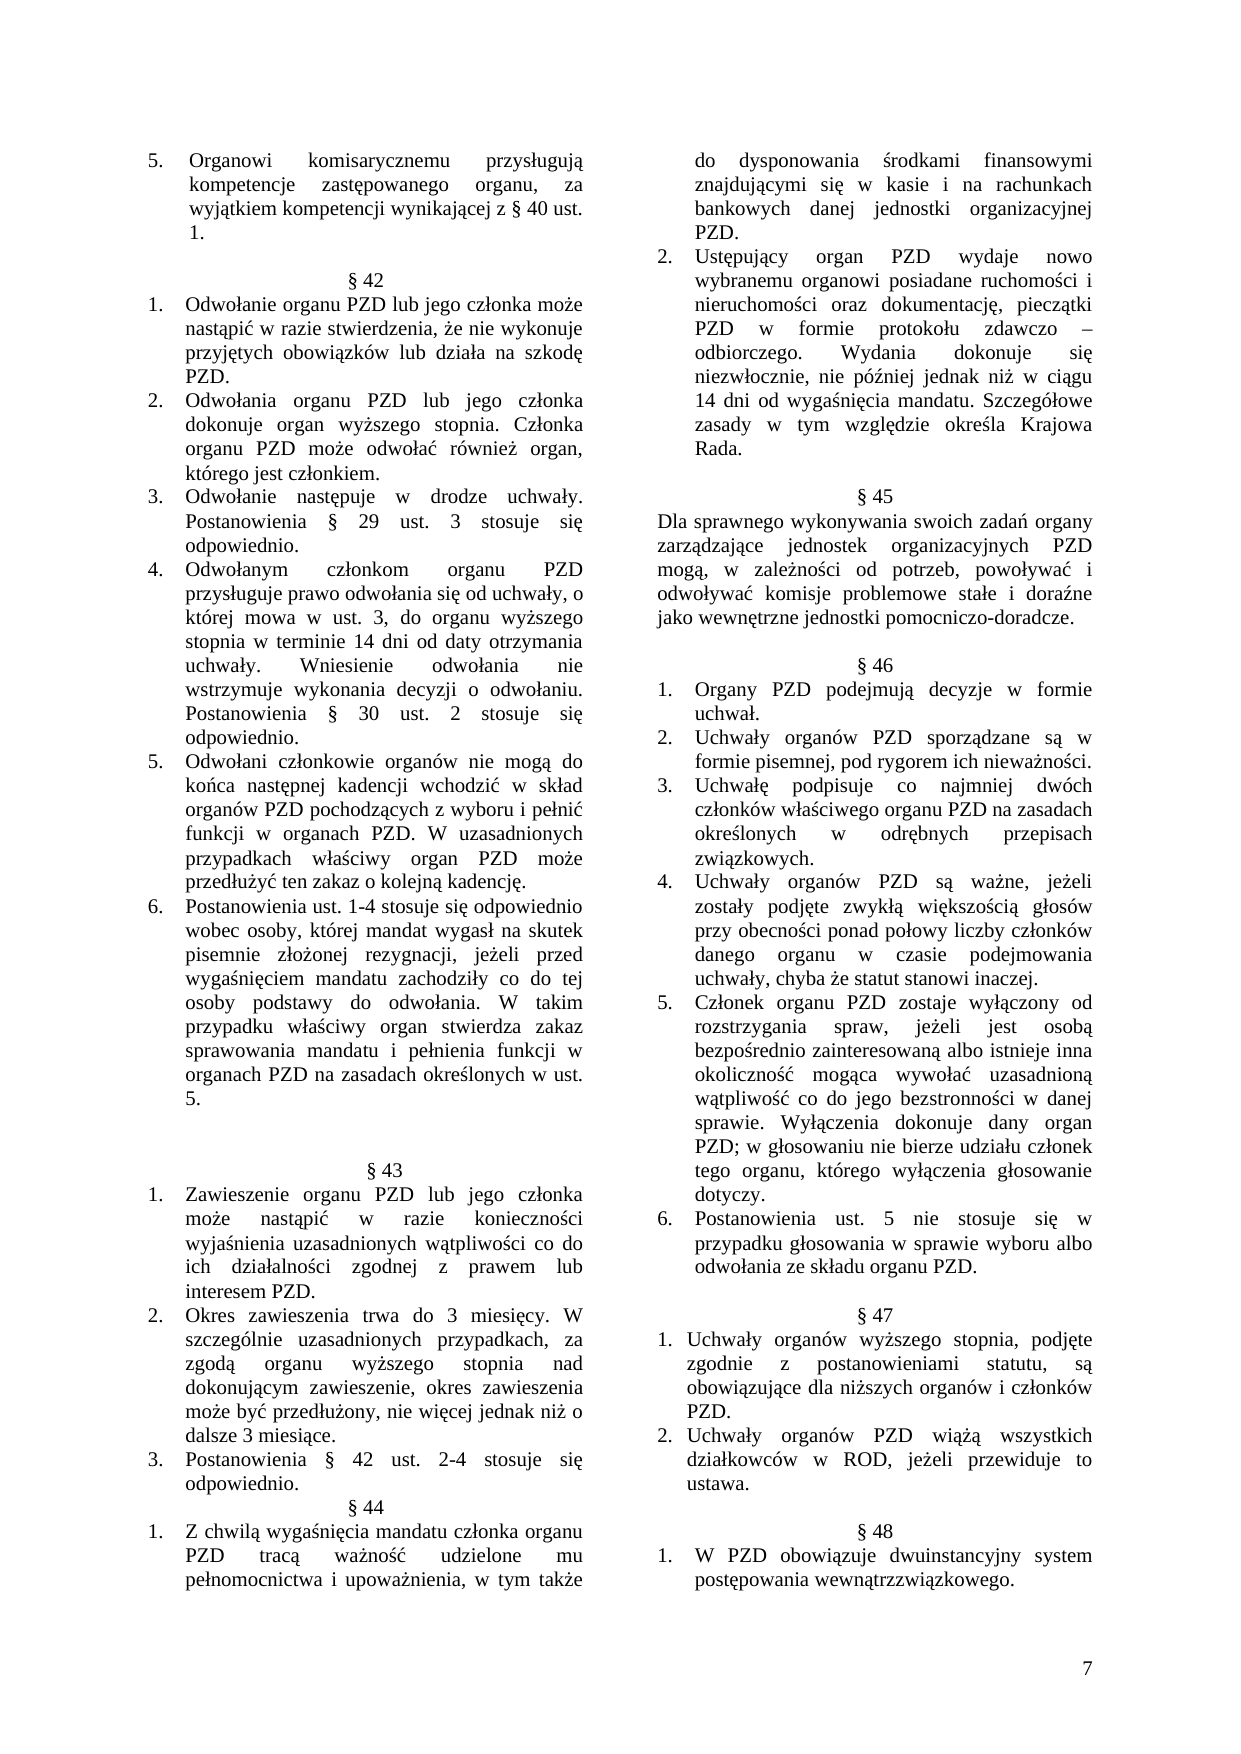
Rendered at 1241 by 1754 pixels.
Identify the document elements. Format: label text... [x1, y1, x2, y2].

list Okres zawieszenia trwa do 3 miesięcy. W szczególnie uzasadnionych przypadkach, za zgodą organu wyższego stopnia nad dokonującym zawieszenie, okres zawieszenia może być przedłużony, nie więcej jednak niż o dalsze 3 miesiące. [148, 1303, 583, 1447]
list Organy PZD podejmują decyzje w formie uchwał. [657, 677, 1093, 725]
list Członek organu PZD zostaje wyłączony od rozstrzygania spraw, jeżeli jest osobą bezpośrednio zainteresowaną albo istnieje inna okoliczność mogąca wywołać uzasadnioną wątpliwość co do jego bezstronności w danej sprawie. Wyłączenia dokonuje dany organ PZD; w głosowaniu nie bierze udziału członek tego organu, którego wyłączenia głosowanie dotyczy. [657, 990, 1093, 1206]
list Uchwały organów PZD sporządzane są w formie pisemnej, pod rygorem ich nieważności. [657, 725, 1093, 773]
list Postanowienia § 42 ust. 2-4 stosuje się odpowiednio. [148, 1447, 583, 1495]
text § 45 [657, 484, 1093, 508]
list Ustępujący organ PZD wydaje nowo wybranemu organowi posiadane ruchomości i nieruchomości oraz dokumentację, pieczątki PZD w formie protokołu zdawczo – odbiorczego. Wydania dokonuje się niezwłocznie, nie później jednak niż w ciągu 14 dni od wygaśnięcia mandatu. Szczegółowe zasady w tym względzie określa Krajowa Rada. [657, 244, 1093, 460]
list Odwołanym członkom organu PZD przysługuje prawo odwołania się od uchwały, o której mowa w ust. 3, do organu wyższego stopnia w terminie 14 dni od daty otrzymania uchwały. Wniesienie odwołania nie wstrzymuje wykonania decyzji o odwołaniu. Postanowienia § 30 ust. 2 stosuje się odpowiednio. [148, 557, 583, 749]
text § 42 [148, 268, 583, 292]
list Postanowienia ust. 5 nie stosuje się w przypadku głosowania w sprawie wyboru albo odwołania ze składu organu PZD. [657, 1206, 1093, 1278]
list Odwołania organu PZD lub jego członka dokonuje organ wyższego stopnia. Członka organu PZD może odwołać również organ, którego jest członkiem. [148, 388, 583, 484]
text § 47 [657, 1303, 1093, 1327]
list W PZD obowiązuje dwuinstancyjny system postępowania wewnątrzzwiązkowego. [657, 1543, 1093, 1591]
list Odwołani członkowie organów nie mogą do końca następnej kadencji wchodzić w skład organów PZD pochodzących z wyboru i pełnić funkcji w organach PZD. W uzasadnionych przypadkach właściwy organ PZD może przedłużyć ten zakaz o kolejną kadencję. [148, 749, 583, 893]
list Odwołanie następuje w drodze uchwały. Postanowienia § 29 ust. 3 stosuje się odpowiednio. [148, 484, 583, 557]
list Odwołanie organu PZD lub jego członka może nastąpić w razie stwierdzenia, że nie wykonuje przyjętych obowiązków lub działa na szkodę PZD. [148, 292, 583, 388]
text § 44 [148, 1495, 583, 1519]
list Z chwilą wygaśnięcia mandatu członka organu PZD tracą ważność udzielone mu pełnomocnictwa i upoważnienia, w tym także do dysponowania środkami finansowymi znajdującymi się w kasie i na rachunkach bankowych danej jednostki organizacyjnej PZD. [657, 148, 1093, 244]
text § 43 [185, 1158, 583, 1182]
text § 48 [657, 1519, 1093, 1543]
list Uchwałę podpisuje co najmniej dwóch członków właściwego organu PZD na zasadach określonych w odrębnych przepisach związkowych. [657, 773, 1093, 869]
text § 46 [657, 653, 1093, 677]
list Zawieszenie organu PZD lub jego członka może nastąpić w razie konieczności wyjaśnienia uzasadnionych wątpliwości co do ich działalności zgodnej z prawem lub interesem PZD. [148, 1182, 583, 1303]
list Organowi komisarycznemu przysługują kompetencje zastępowanego organu, za wyjątkiem kompetencji wynikającej z § 40 ust. 1. [148, 148, 583, 244]
list Uchwały organów wyższego stopnia, podjęte zgodnie z postanowieniami statutu, są obowiązujące dla niższych organów i członków PZD. [657, 1327, 1093, 1423]
list Postanowienia ust. 1-4 stosuje się odpowiednio wobec osoby, której mandat wygasł na skutek pisemnie złożonej rezygnacji, jeżeli przed wygaśnięciem mandatu zachodziły co do tej osoby podstawy do odwołania. W takim przypadku właściwy organ stwierdza zakaz sprawowania mandatu i pełnienia funkcji w organach PZD na zasadach określonych w ust. 5. [148, 893, 583, 1110]
text Dla sprawnego wykonywania swoich zadań organy zarządzające jednostek organizacyjnych PZD mogą, w zależności od potrzeb, powoływać i odwoływać komisje problemowe stałe i doraźne jako wewnętrzne jednostki pomocniczo-doradcze. [657, 508, 1093, 629]
list Uchwały organów PZD są ważne, jeżeli zostały podjęte zwykłą większością głosów przy obecności ponad połowy liczby członków danego organu w czasie podejmowania uchwały, chyba że statut stanowi inaczej. [657, 869, 1093, 990]
list Uchwały organów PZD wiążą wszystkich działkowców w ROD, jeżeli przewiduje to ustawa. [657, 1423, 1093, 1495]
list Z chwilą wygaśnięcia mandatu członka organu PZD tracą ważność udzielone mu pełnomocnictwa i upoważnienia, w tym także do dysponowania środkami finansowymi znajdującymi się w kasie i na rachunkach bankowych danej jednostki organizacyjnej PZD. [148, 1519, 583, 1591]
